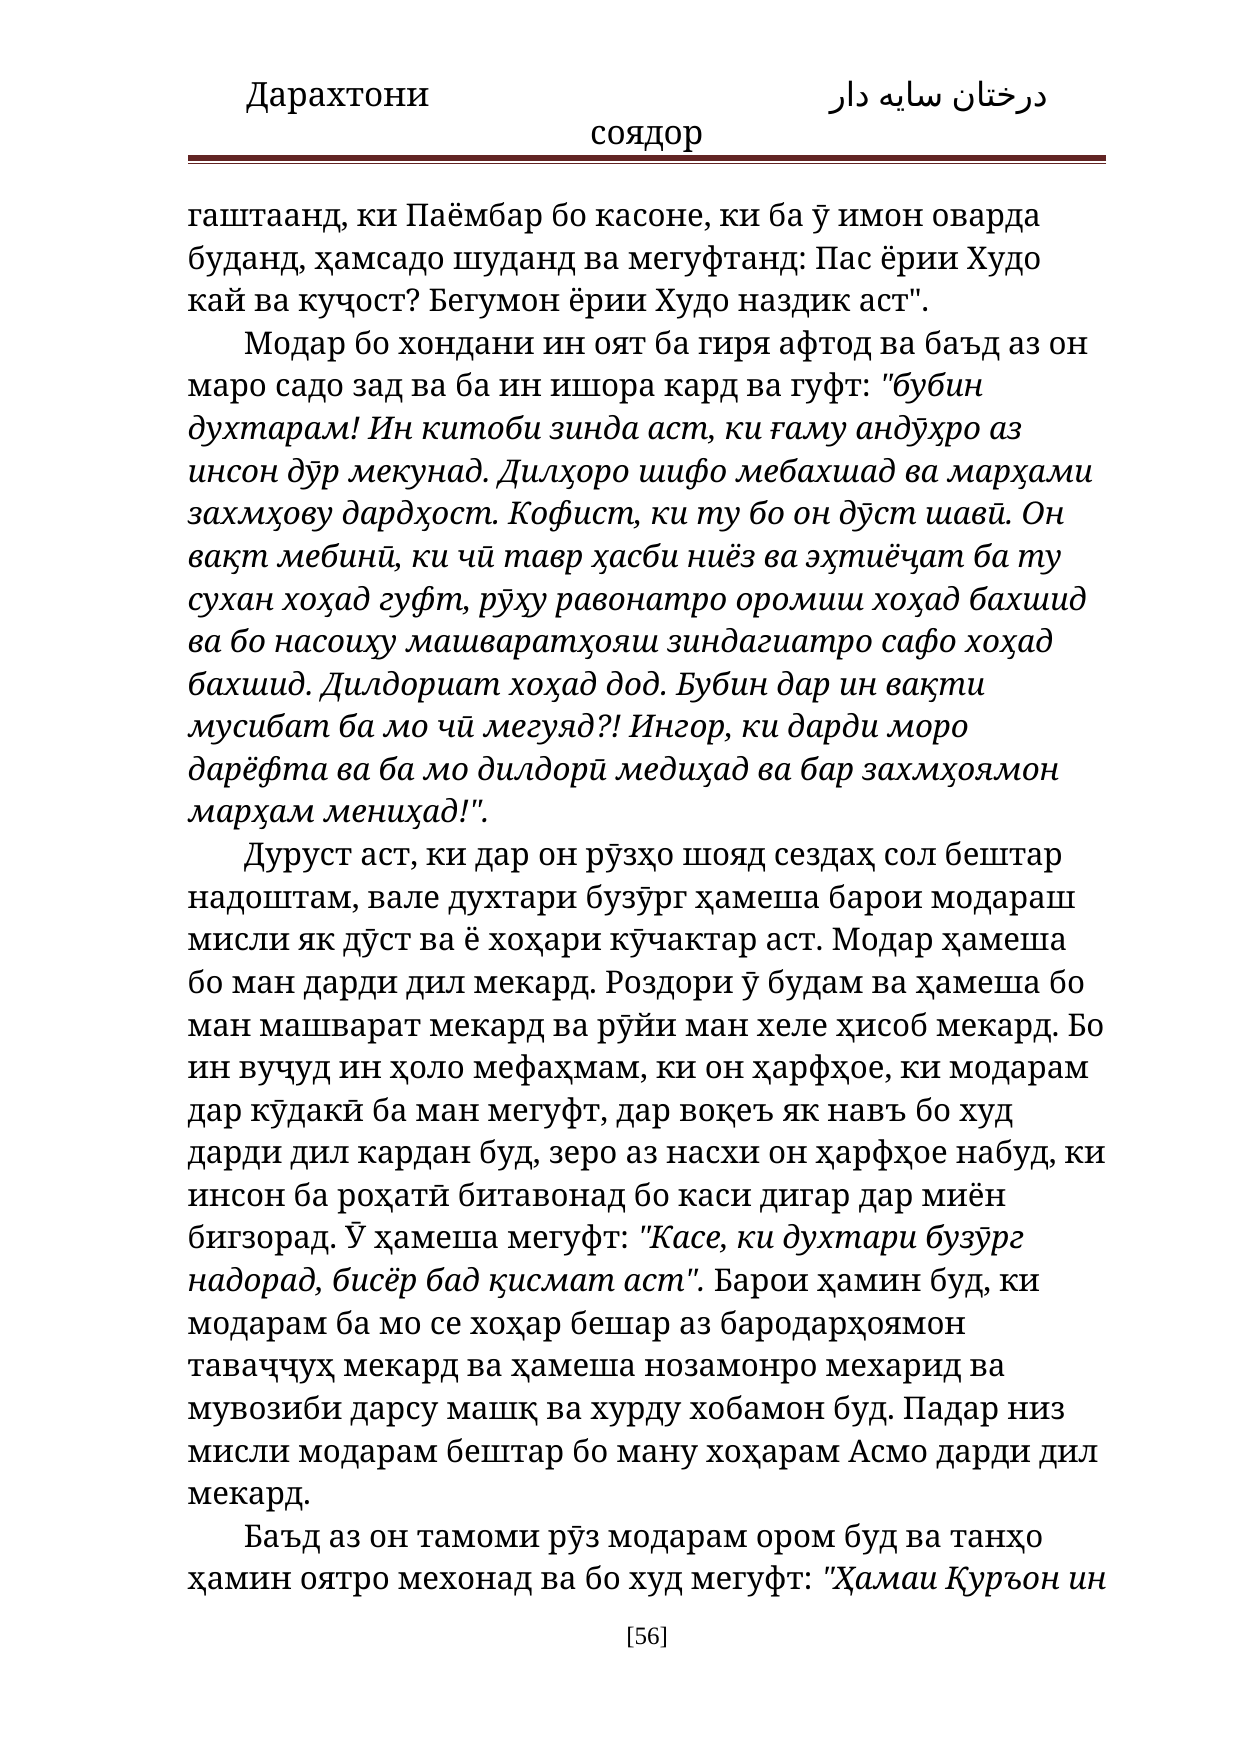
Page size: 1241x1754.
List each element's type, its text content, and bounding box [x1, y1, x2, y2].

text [187, 193, 1106, 321]
text Модар бо хондани ин оят ба гиря афтод ва баъд аз он маро садо зад ва ба ин ишора кард ва гуфт: "бубин духтарам! Ин китоби зинда аст, ки ғаму андӯҳро аз инсон дӯр мекунад. Дилҳоро шифо мебахшад ва марҳами захмҳову дардҳост. Кофист, ки ту бо он дӯст шавӣ. Он вақт мебинӣ, ки чӣ тавр ҳасби ниёз ва эҳтиёҷат ба ту сухан хоҳад гуфт, рӯҳу равонатро оромиш хоҳад бахшид ва бо насоиҳу машваратҳояш зиндагиатро сафо хоҳад бахшид. Дилдориат хоҳад дод. Бубин дар ин вақти мусибат ба мо чӣ мегуяд?! Ингор, ки дарди моро дарёфта ва ба мо дилдорӣ медиҳад ва бар захмҳоямон марҳам мениҳад!". [187, 321, 1106, 832]
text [187, 1514, 1106, 1599]
text Дуруст аст, ки дар он рӯзҳо шояд сездаҳ сол бештар надоштам, вале духтари бузӯрг ҳамеша барои модараш мисли як дӯст ва ё хоҳари кӯчактар аст. Модар ҳамеша бо ман дарди дил мекард. Роздори ӯ будам ва ҳамеша бо ман машварат мекард ва рӯйи ман хеле ҳисоб мекард. Бо ин вуҷуд ин ҳоло мефаҳмам, ки он ҳарфҳое, ки модарам дар кӯдакӣ ба ман мегуфт, дар воқеъ як навъ бо худ дарди дил кардан буд, зеро аз насхи он ҳарфҳое набуд, ки инсон ба роҳатӣ битавонад бо каси дигар дар миён бигзорад. Ӯ ҳамеша мегуфт: "Касе, ки духтари бузӯрг надорад, бисёр бад қисмат аст". Барои ҳамин буд, ки модарам ба мо се хоҳар бешар аз бародарҳоямон таваҷҷуҳ мекард ва ҳамеша нозамонро мехарид ва мувозиби дарсу машқ ва хурду хобамон буд. Падар низ мисли модарам бештар бо ману хоҳарам Асмо дарди дил мекард. [187, 832, 1106, 1514]
